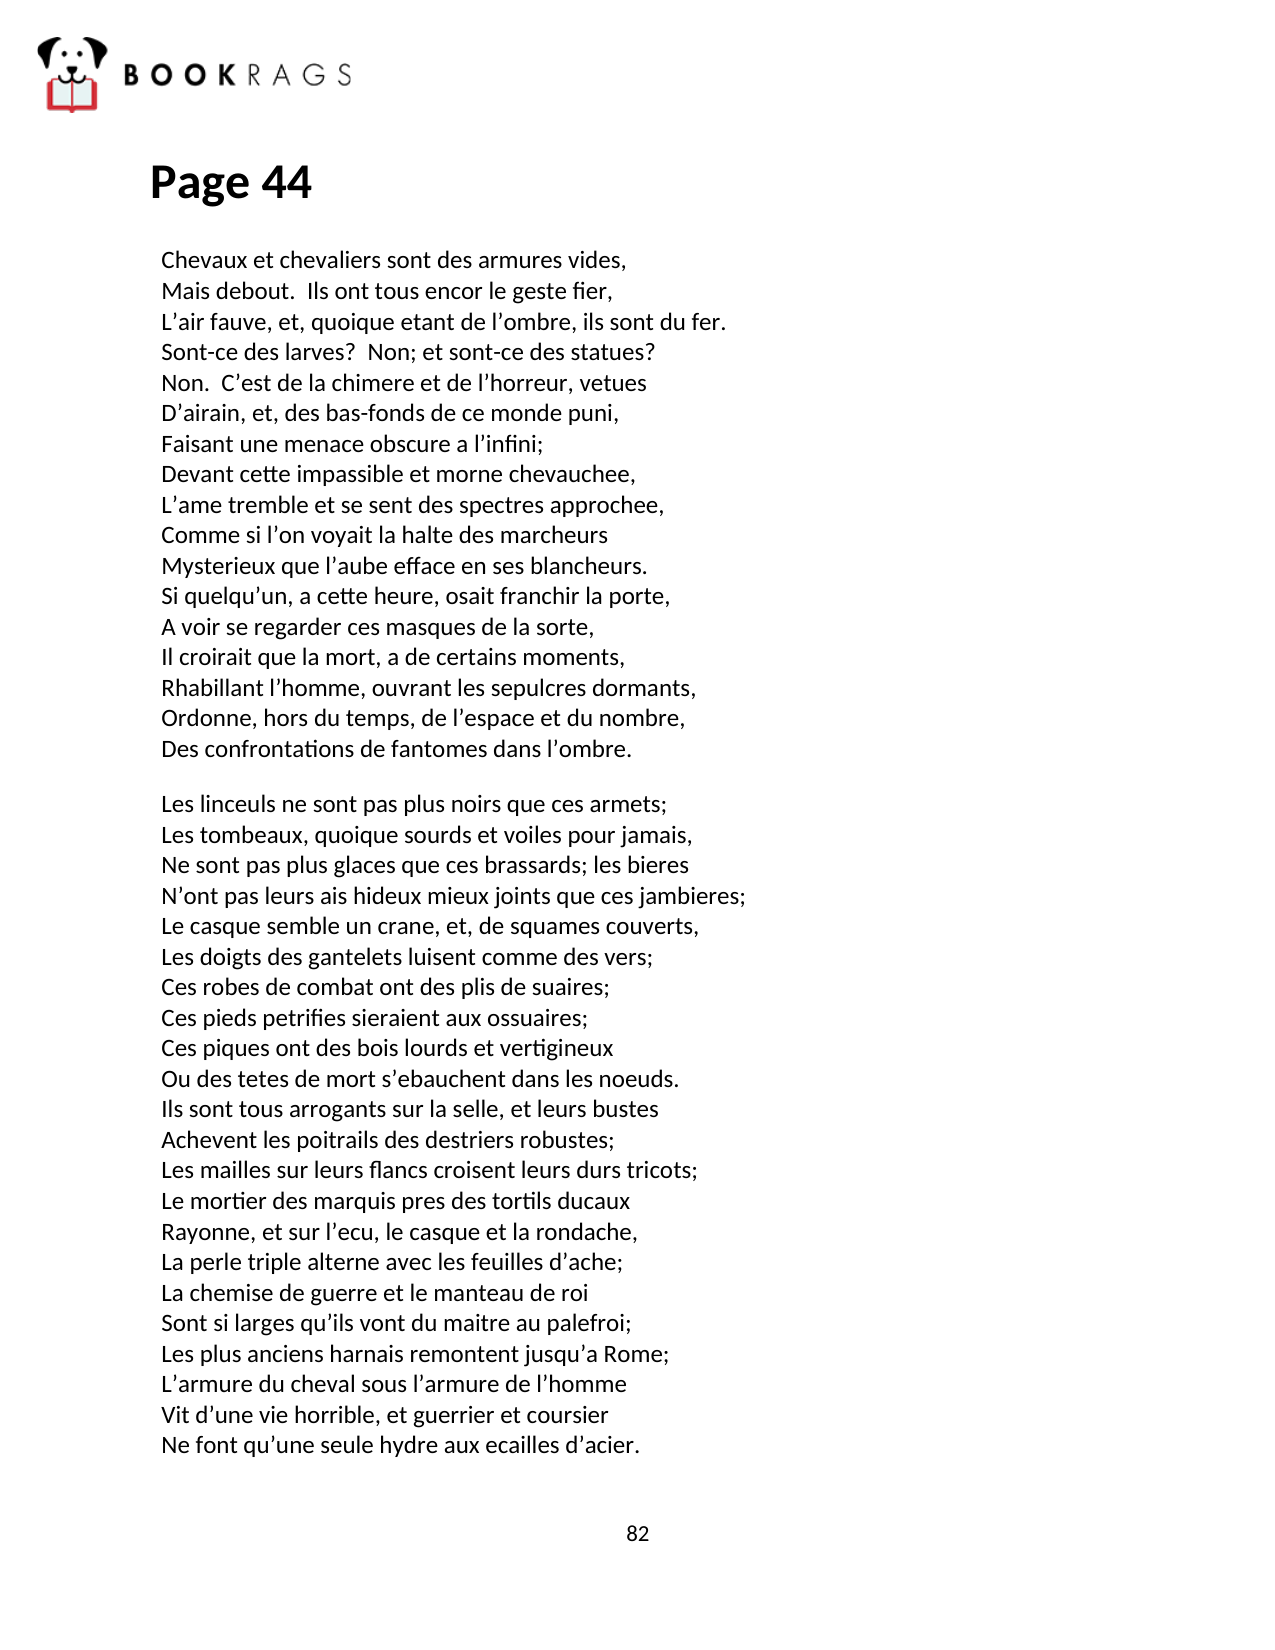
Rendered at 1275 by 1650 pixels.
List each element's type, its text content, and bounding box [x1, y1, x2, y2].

text Page 44 [150, 150, 1125, 211]
picture [37, 37, 351, 113]
text Chevaux et chevaliers sont des armures vides, Mais debout. Ils ont tous encor le geste fier, L’air fauve, et, quoique etant de l’ombre, ils sont du fer. Sont-ce des larves? Non; et sont-ce des statues? Non. C’est de la chimere et de l’horreur, vetues D’airain, et, des bas-fonds de ce monde puni, Faisant une menace obscure a l’infini; Devant cette impassible et morne chevauchee, L’ame tremble et se sent des spectres approchee, Comme si l’on voyait la halte des marcheurs Mysterieux que l’aube efface en ses blancheurs. Si quelqu’un, a cette heure, osait franchir la porte, A voir se regarder ces masques de la sorte, Il croirait que la mort, a de certains moments, Rhabillant l’homme, ouvrant les sepulcres dormants, Ordonne, hors du temps, de l’espace et du nombre, Des confrontations de fantomes dans l’ombre. [150, 244, 1125, 763]
text Les linceuls ne sont pas plus noirs que ces armets; Les tombeaux, quoique sourds et voiles pour jamais, Ne sont pas plus glaces que ces brassards; les bieres N’ont pas leurs ais hideux mieux joints que ces jambieres; Le casque semble un crane, et, de squames couverts, Les doigts des gantelets luisent comme des vers; Ces robes de combat ont des plis de suaires; Ces pieds petrifies sieraient aux ossuaires; Ces piques ont des bois lourds et vertigineux Ou des tetes de mort s’ebauchent dans les noeuds. Ils sont tous arrogants sur la selle, et leurs bustes Achevent les poitrails des destriers robustes; Les mailles sur leurs flancs croisent leurs durs tricots; Le mortier des marquis pres des tortils ducaux Rayonne, et sur l’ecu, le casque et la rondache, La perle triple alterne avec les feuilles d’ache; La chemise de guerre et le manteau de roi Sont si larges qu’ils vont du maitre au palefroi; Les plus anciens harnais remontent jusqu’a Rome; L’armure du cheval sous l’armure de l’homme Vit d’une vie horrible, et guerrier et coursier Ne font qu’une seule hydre aux ecailles d’acier. [150, 788, 1125, 1460]
